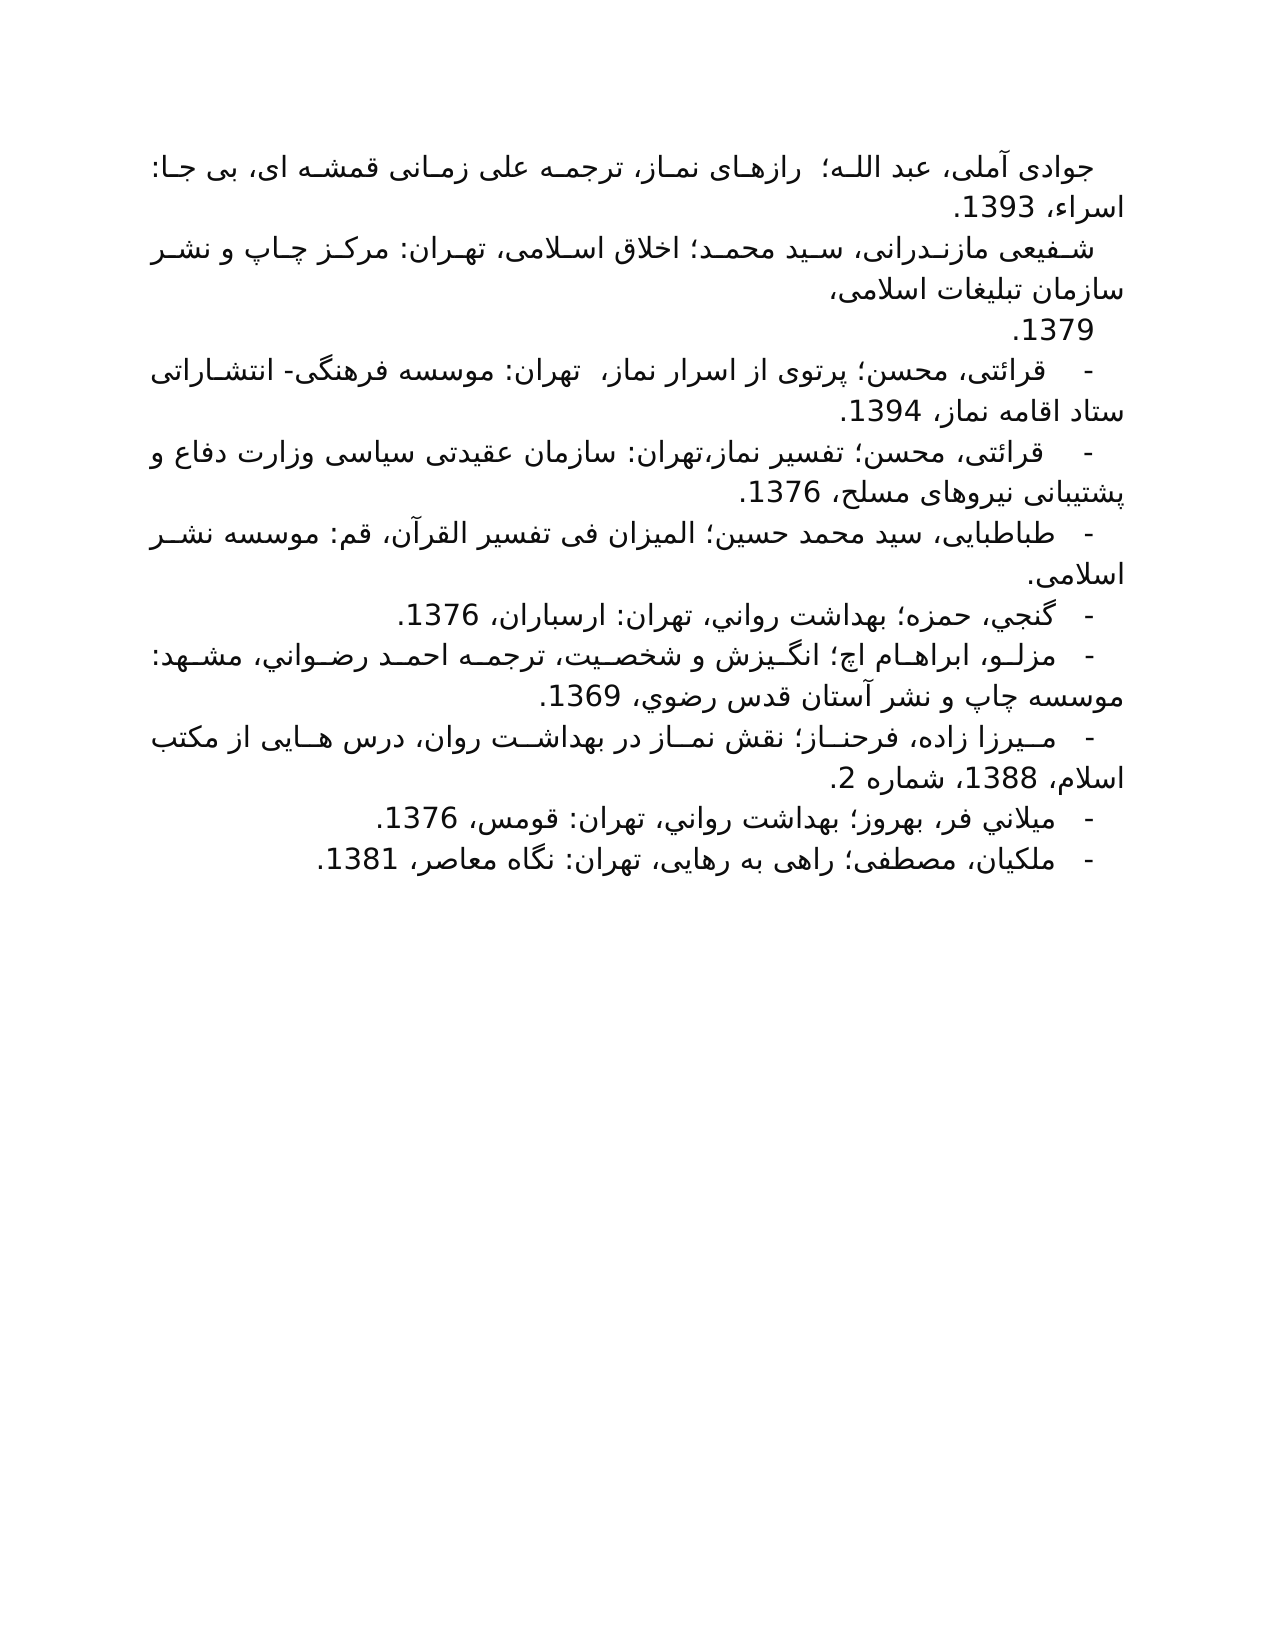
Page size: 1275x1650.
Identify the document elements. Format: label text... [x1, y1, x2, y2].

text 1379. [150, 313, 1125, 347]
text - ملکیان، مصطفی؛ راهی به رهایی، تهران: نگاه معاصر، 1381. [150, 842, 1125, 876]
text - طباطبایی، سید محمد حسین؛ المیزان فی تفسیر القرآن، قم: موسسه نشر اسلامی. [150, 517, 1125, 591]
text جوادی آملی، عبد الله؛ رازهای نماز، ترجمه علی زمانی قمشه ای، بی جا: اسراء، 1393. [150, 150, 1125, 225]
text - مزلو، ابراهام اچ؛ انگيزش و شخصيت، ترجمه احمد رضواني، مشهد: موسسه چاپ و نشر آستان قدس رضوي، 1369. [150, 639, 1125, 713]
text - ميلاني فر، بهروز؛ بهداشت رواني، تهران: قومس، 1376. [150, 802, 1125, 836]
text - قرائتی، محسن؛ پرتوی از اسرار نماز، تهران: موسسه فرهنگی- انتشاراتی ستاد اقامه نماز، 1394. [150, 354, 1125, 428]
text - میرزا زاده، فرحناز؛ نقش نماز در بهداشت روان، درس هایی از مکتب اسلام، 1388، شماره 2. [150, 720, 1125, 795]
text - قرائتی، محسن؛ تفسیر نماز،تهران: سازمان عقیدتی سیاسی وزارت دفاع و پشتیبانی نیروهای مسلح، 1376. [150, 435, 1125, 510]
text شفیعی مازندرانی، سید محمد؛ اخلاق اسلامی، تهران: مرکز چاپ و نشر سازمان تبلیغات اسلامی، [150, 231, 1125, 306]
text - گنجي، حمزه؛ بهداشت رواني، تهران: ارسباران، 1376. [150, 598, 1125, 632]
